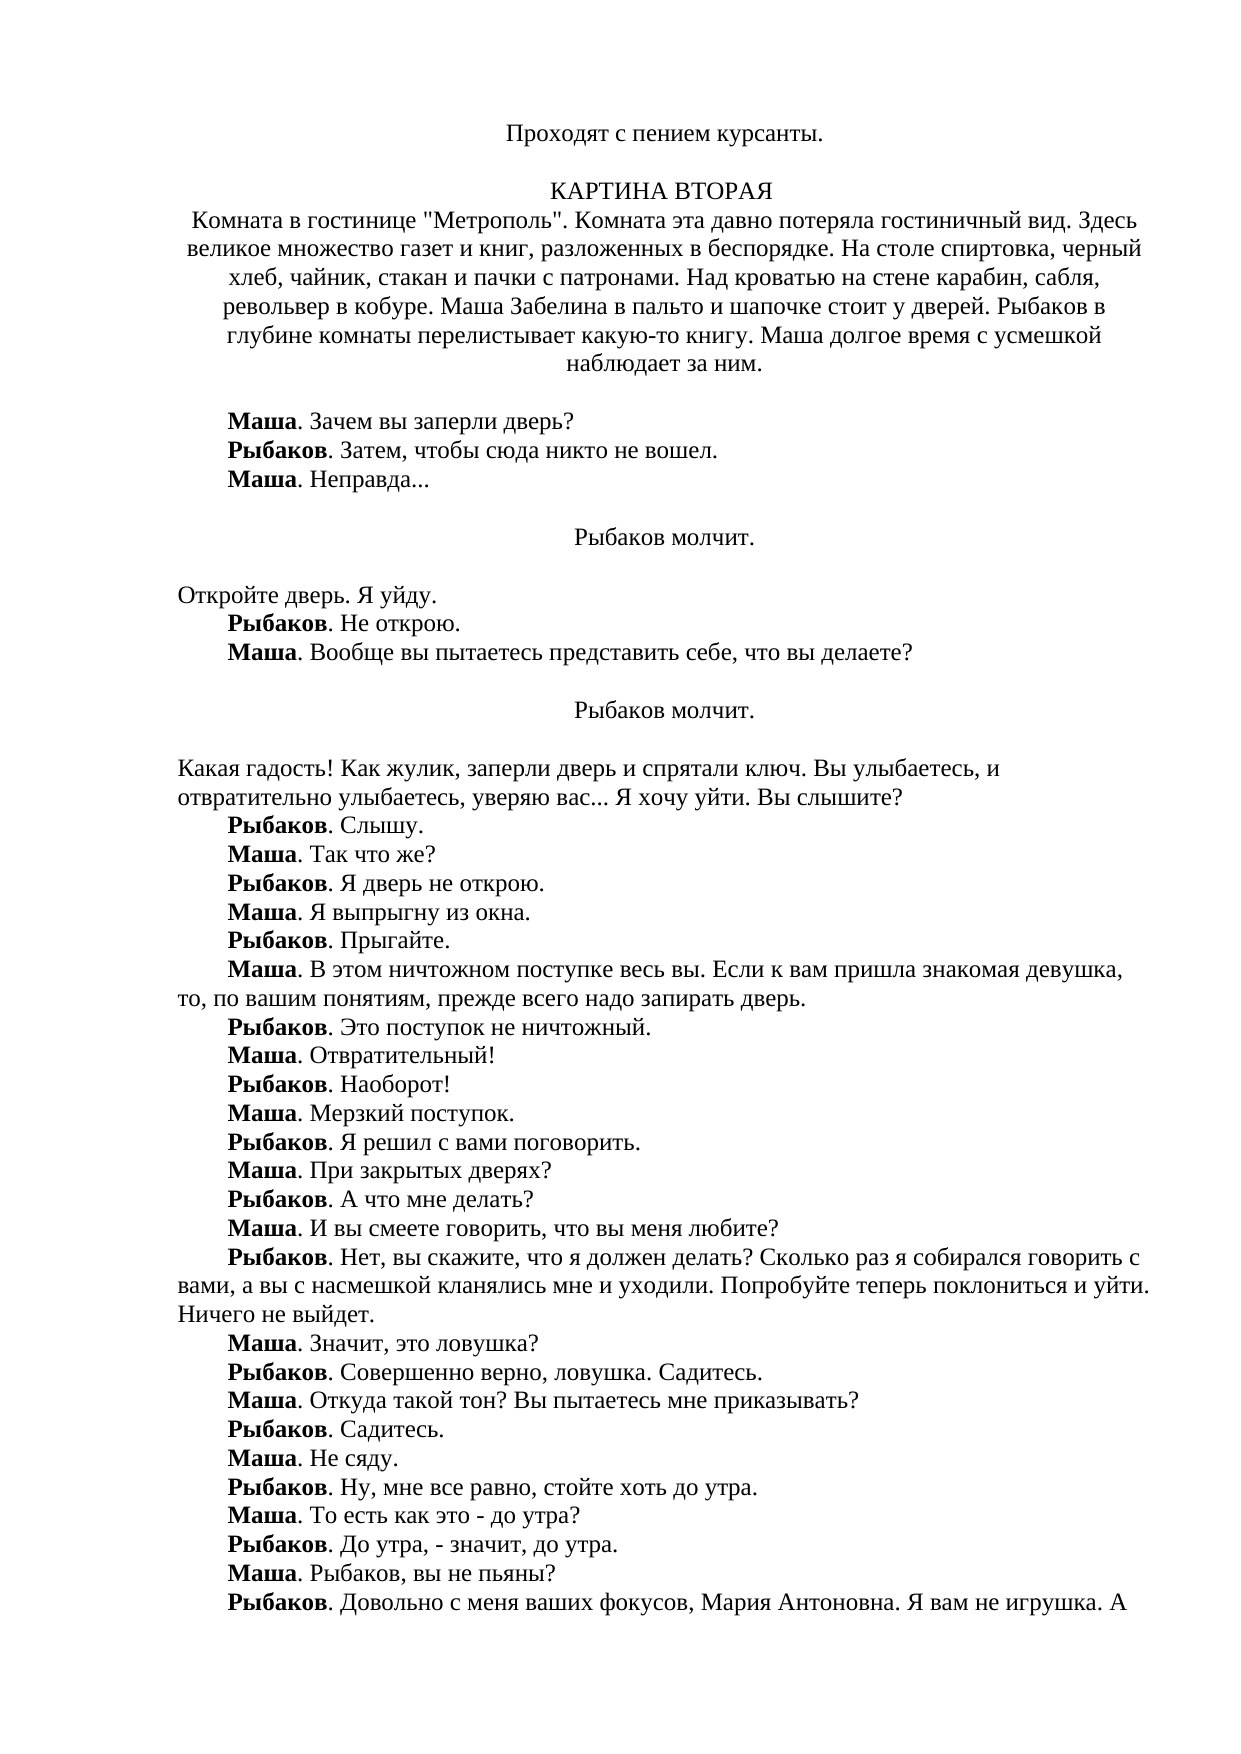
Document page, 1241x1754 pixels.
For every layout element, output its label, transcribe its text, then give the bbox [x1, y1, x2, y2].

text Проходят с пением курсанты. [177, 118, 1152, 147]
text Откройте дверь. Я уйду. Рыбаков. Не открою. Маша. Вообще вы пытаетесь представить себе, что вы делаете? [177, 580, 1152, 666]
text Маша. Зачем вы заперли дверь? Рыбаков. Затем, чтобы сюда никто не вошел. Маша. Неправда... [177, 406, 1152, 493]
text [177, 753, 1152, 1616]
text КАРТИНА ВТОРАЯ Комната в гостинице "Метрополь". Комната эта давно потеряла гостиничный вид. Здесь великое множество газет и книг, разложенных в беспорядке. На столе спиртовка, черный хлеб, чайник, стакан и пачки с патронами. Над кроватью на стене карабин, сабля, револьвер в кобуре. Маша Забелина в пальто и шапочке стоит у дверей. Рыбаков в глубине комнаты перелистывает какую-то книгу. Маша долгое время с усмешкой наблюдает за ним. [177, 176, 1152, 377]
text Рыбаков молчит. [177, 522, 1152, 551]
text Рыбаков молчит. [177, 695, 1152, 724]
